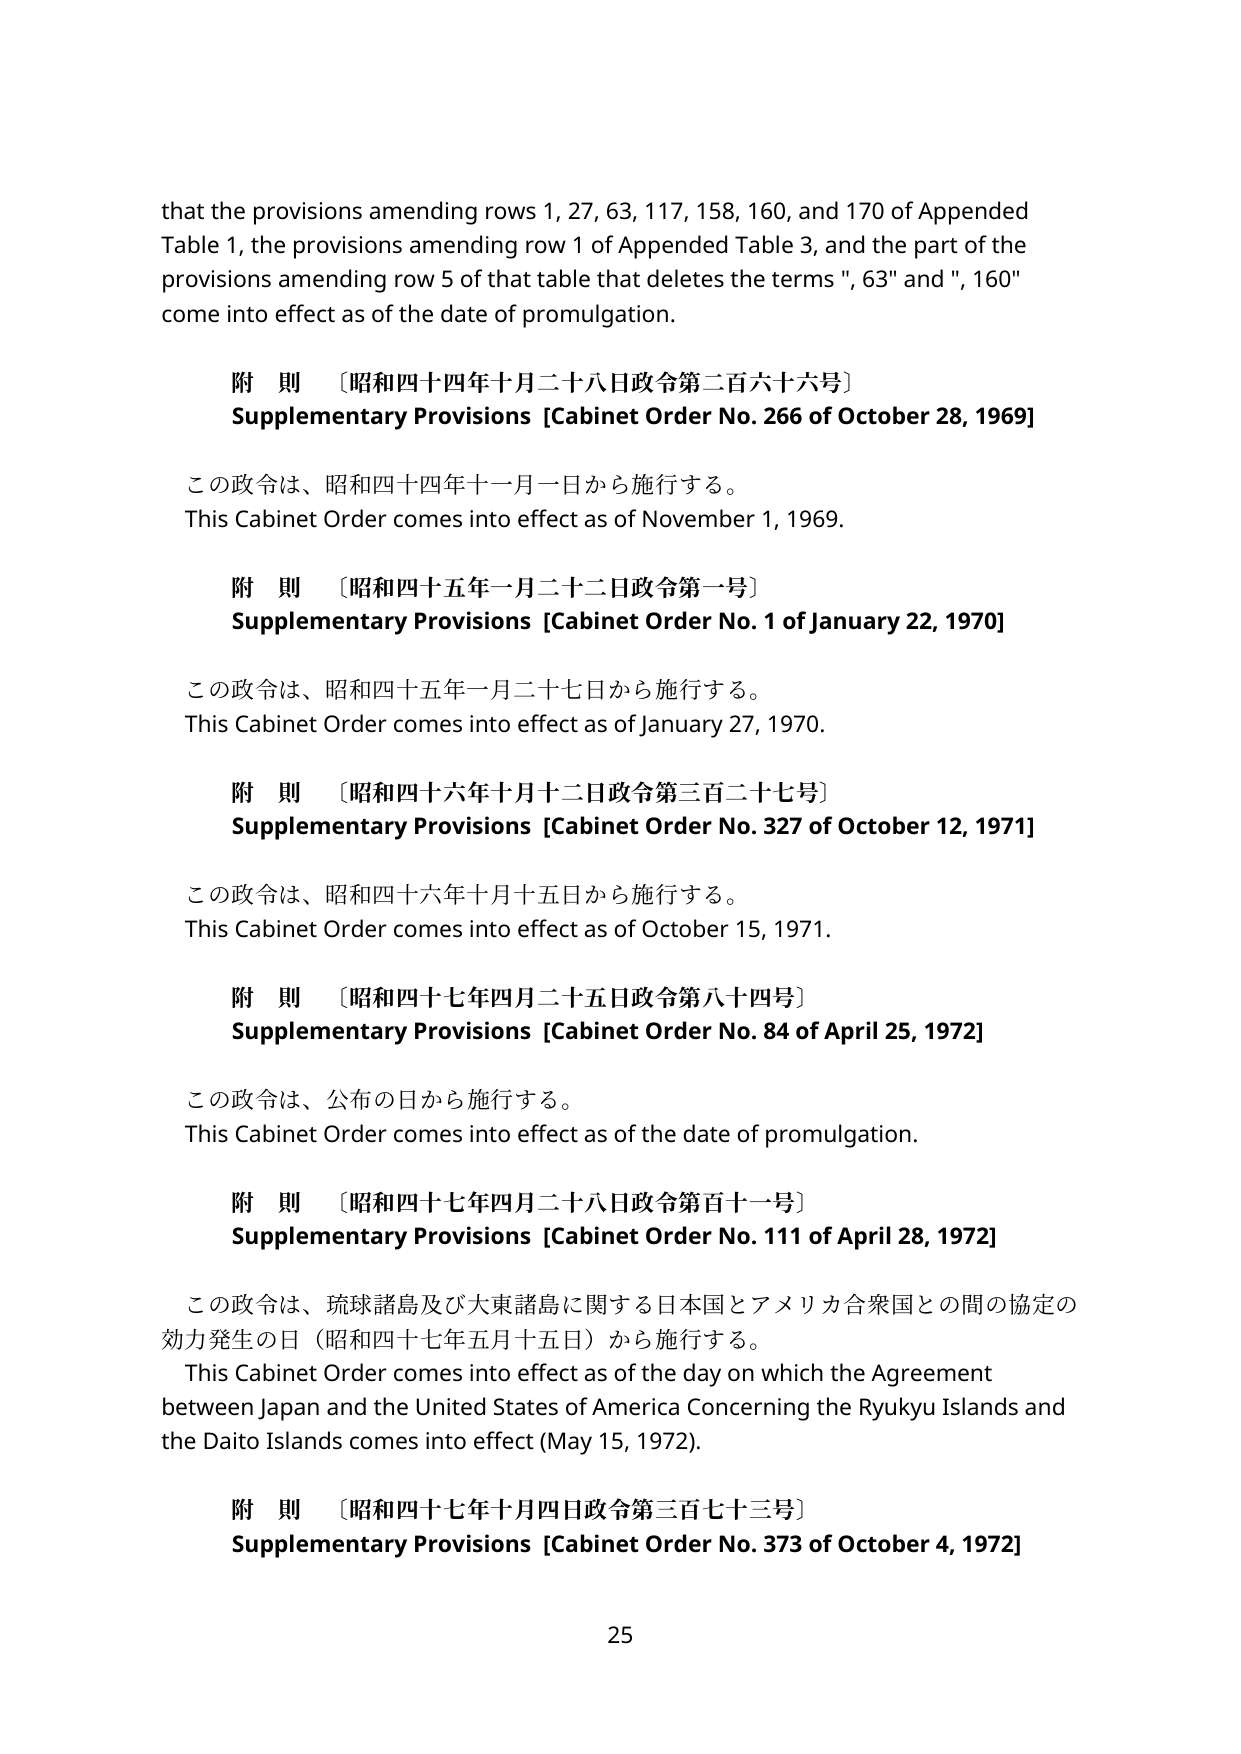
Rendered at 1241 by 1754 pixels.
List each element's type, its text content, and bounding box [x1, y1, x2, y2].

text This Cabinet Order comes into effect as of the day on which the Agreement between Japan and the United States of America Concerning the Ryukyu Islands and the Daito Islands comes into effect (May 15, 1972). [161, 1355, 1079, 1458]
text Supplementary Provisions [Cabinet Order No. 266 of October 28, 1969] [230, 399, 1079, 433]
text Supplementary Provisions [Cabinet Order No. 373 of October 4, 1972] [230, 1526, 1079, 1560]
text この政令は、昭和四十六年十月十五日から施行する。 [161, 877, 1079, 911]
text この政令は、琉球諸島及び大東諸島に関する日本国とアメリカ合衆国との間の協定の効力発生の日（昭和四十七年五月十五日）から施行する。 [161, 1287, 1079, 1355]
text This Cabinet Order comes into effect as of October 15, 1971. [161, 911, 1079, 945]
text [161, 194, 1079, 330]
text この政令は、公布の日から施行する。 [161, 1082, 1079, 1116]
text 附 則 〔昭和四十七年四月二十八日政令第百十一号〕 [230, 1184, 1079, 1219]
text この政令は、昭和四十五年一月二十七日から施行する。 [161, 672, 1079, 706]
text この政令は、昭和四十四年十一月一日から施行する。 [161, 467, 1079, 501]
text 附 則 〔昭和四十六年十月十二日政令第三百二十七号〕 [230, 774, 1079, 809]
text This Cabinet Order comes into effect as of the date of promulgation. [161, 1116, 1079, 1150]
text Supplementary Provisions [Cabinet Order No. 1 of January 22, 1970] [230, 604, 1079, 638]
text 附 則 〔昭和四十七年十月四日政令第三百七十三号〕 [230, 1492, 1079, 1526]
text Supplementary Provisions [Cabinet Order No. 111 of April 28, 1972] [230, 1219, 1079, 1253]
text Supplementary Provisions [Cabinet Order No. 327 of October 12, 1971] [230, 809, 1079, 843]
text This Cabinet Order comes into effect as of January 27, 1970. [161, 706, 1079, 740]
text 附 則 〔昭和四十五年一月二十二日政令第一号〕 [230, 569, 1079, 604]
text Supplementary Provisions [Cabinet Order No. 84 of April 25, 1972] [230, 1014, 1079, 1048]
text 附 則 〔昭和四十四年十月二十八日政令第二百六十六号〕 [230, 364, 1079, 399]
text 附 則 〔昭和四十七年四月二十五日政令第八十四号〕 [230, 979, 1079, 1014]
text This Cabinet Order comes into effect as of November 1, 1969. [161, 501, 1079, 535]
